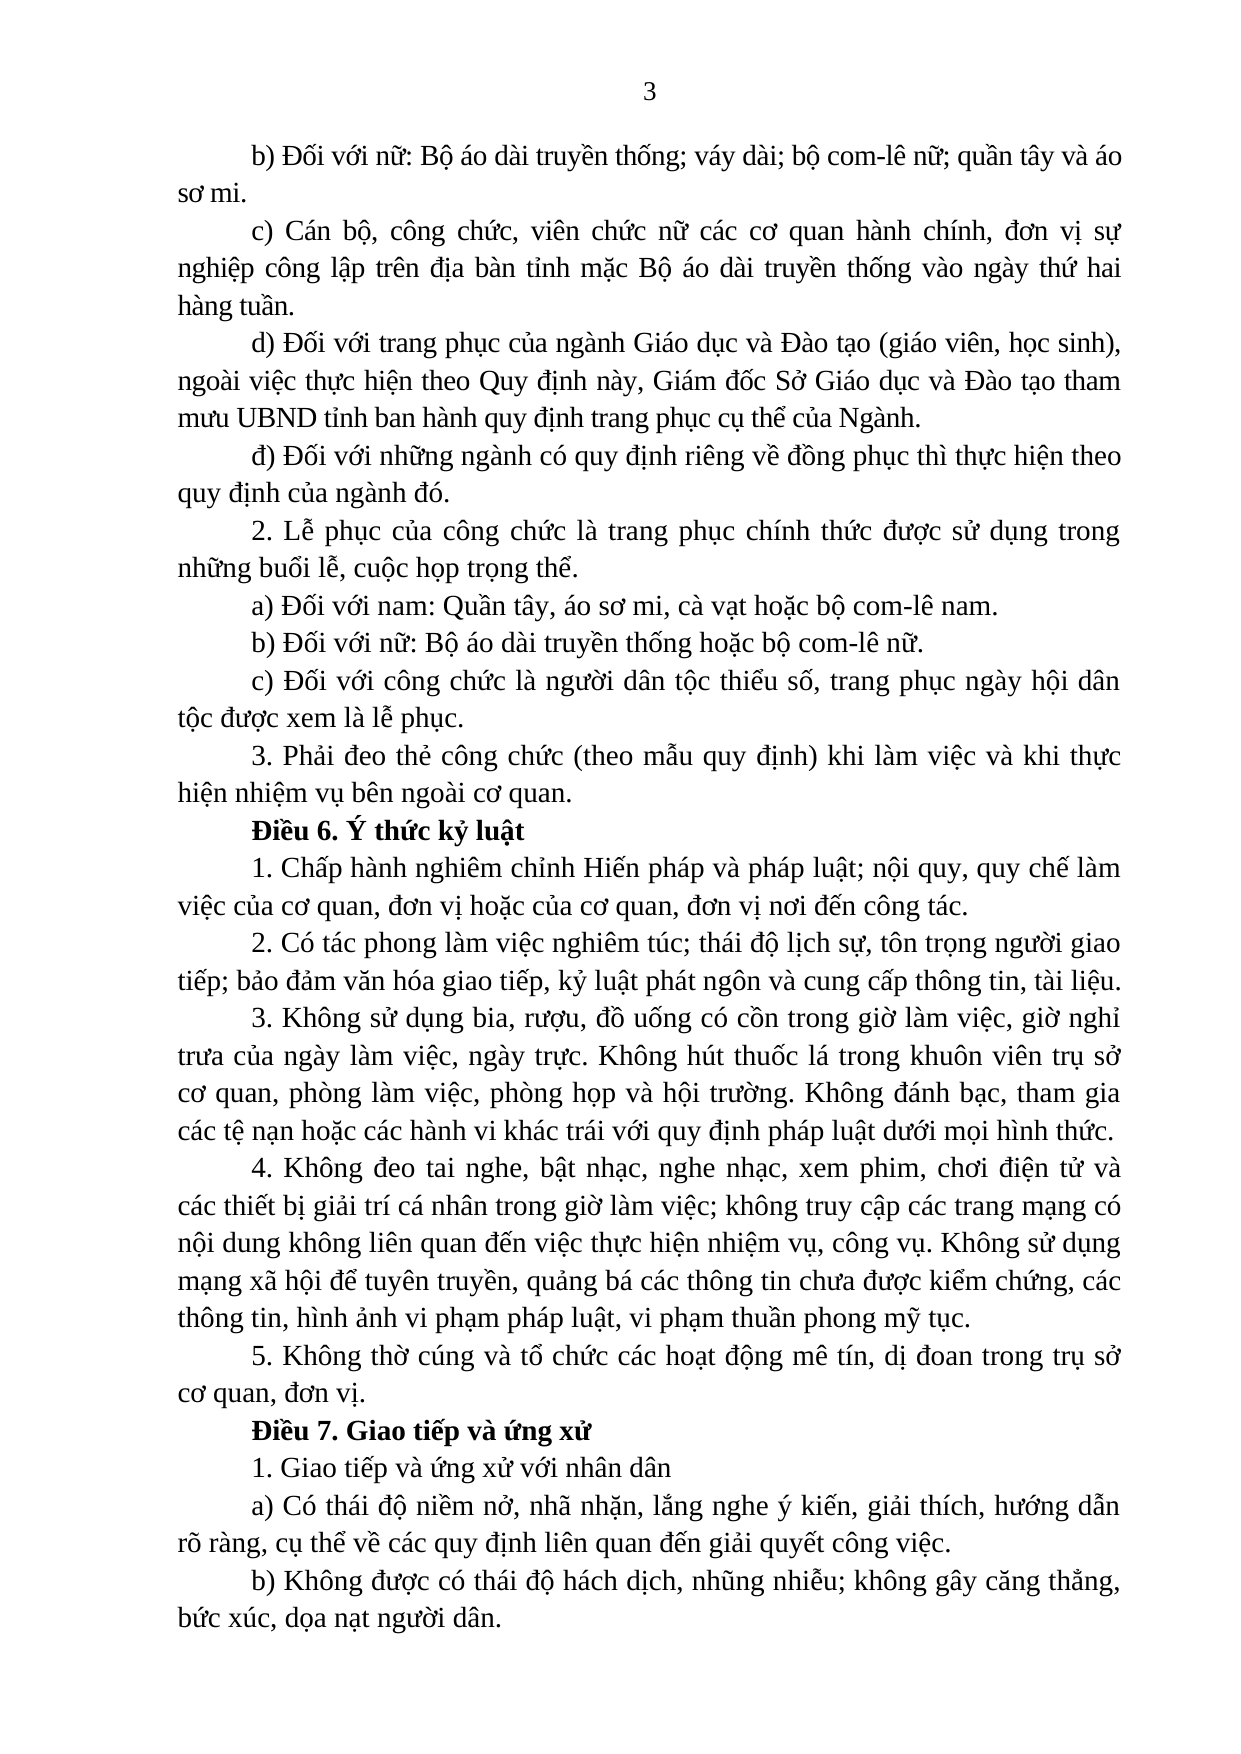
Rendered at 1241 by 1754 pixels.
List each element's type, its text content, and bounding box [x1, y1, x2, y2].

text 3. Không sử dụng bia, rượu, đồ uống có cồn trong giờ làm việc, giờ nghỉ trưa của ngày làm việc, ngày trực. Không hút thuốc lá trong khuôn viên trụ sở cơ quan, phòng làm việc, phòng họp và hội trường. Không đánh bạc, tham gia các tệ nạn hoặc các hành vi khác trái với quy định pháp luật dưới mọi hình thức. [177, 997, 1122, 1147]
text Điều 7. Giao tiếp và ứng xử [177, 1410, 1122, 1447]
text b) Đối với nữ: Bộ áo dài truyền thống; váy dài; bộ com-lê nữ; quần tây và áo sơ mi. [177, 135, 1122, 210]
text 1. Chấp hành nghiêm chỉnh Hiến pháp và pháp luật; nội quy, quy chế làm việc của cơ quan, đơn vị hoặc của cơ quan, đơn vị nơi đến công tác. [177, 847, 1122, 922]
text 2. Lễ phục của công chức là trang phục chính thức được sử dụng trong những buổi lễ, cuộc họp trọng thể. [177, 510, 1122, 585]
text a) Đối với nam: Quần tây, áo sơ mi, cà vạt hoặc bộ com-lê nam. [177, 585, 1122, 622]
text 3. Phải đeo thẻ công chức (theo mẫu quy định) khi làm việc và khi thực hiện nhiệm vụ bên ngoài cơ quan. [177, 735, 1122, 810]
text 2. Có tác phong làm việc nghiêm túc; thái độ lịch sự, tôn trọng người giao tiếp; bảo đảm văn hóa giao tiếp, kỷ luật phát ngôn và cung cấp thông tin, tài liệu. [177, 922, 1122, 997]
text Điều 6. Ý thức kỷ luật [177, 810, 1122, 847]
text 4. Không đeo tai nghe, bật nhạc, nghe nhạc, xem phim, chơi điện tử và các thiết bị giải trí cá nhân trong giờ làm việc; không truy cập các trang mạng có nội dung không liên quan đến việc thực hiện nhiệm vụ, công vụ. Không sử dụng mạng xã hội để tuyên truyền, quảng bá các thông tin chưa được kiểm chứng, các thông tin, hình ảnh vi phạm pháp luật, vi phạm thuần phong mỹ tục. [177, 1147, 1122, 1335]
text c) Cán bộ, công chức, viên chức nữ các cơ quan hành chính, đơn vị sự nghiệp công lập trên địa bàn tỉnh mặc Bộ áo dài truyền thống vào ngày thứ hai hàng tuần. [177, 210, 1122, 322]
text a) Có thái độ niềm nở, nhã nhặn, lắng nghe ý kiến, giải thích, hướng dẫn rõ ràng, cụ thể về các quy định liên quan đến giải quyết công việc. [177, 1485, 1122, 1560]
text b) Không được có thái độ hách dịch, nhũng nhiễu; không gây căng thẳng, bức xúc, dọa nạt người dân. [177, 1560, 1122, 1635]
text d) Đối với trang phục của ngành Giáo dục và Đào tạo (giáo viên, học sinh), ngoài việc thực hiện theo Quy định này, Giám đốc Sở Giáo dục và Đào tạo tham mưu UBND tỉnh ban hành quy định trang phục cụ thể của Ngành. [177, 322, 1122, 435]
text c) Đối với công chức là người dân tộc thiểu số, trang phục ngày hội dân tộc được xem là lễ phục. [177, 660, 1122, 735]
text 1. Giao tiếp và ứng xử với nhân dân [177, 1447, 1122, 1485]
text b) Đối với nữ: Bộ áo dài truyền thống hoặc bộ com-lê nữ. [177, 622, 1122, 660]
text đ) Đối với những ngành có quy định riêng về đồng phục thì thực hiện theo quy định của ngành đó. [177, 435, 1122, 510]
text 5. Không thờ cúng và tổ chức các hoạt động mê tín, dị đoan trong trụ sở cơ quan, đơn vị. [177, 1335, 1122, 1410]
